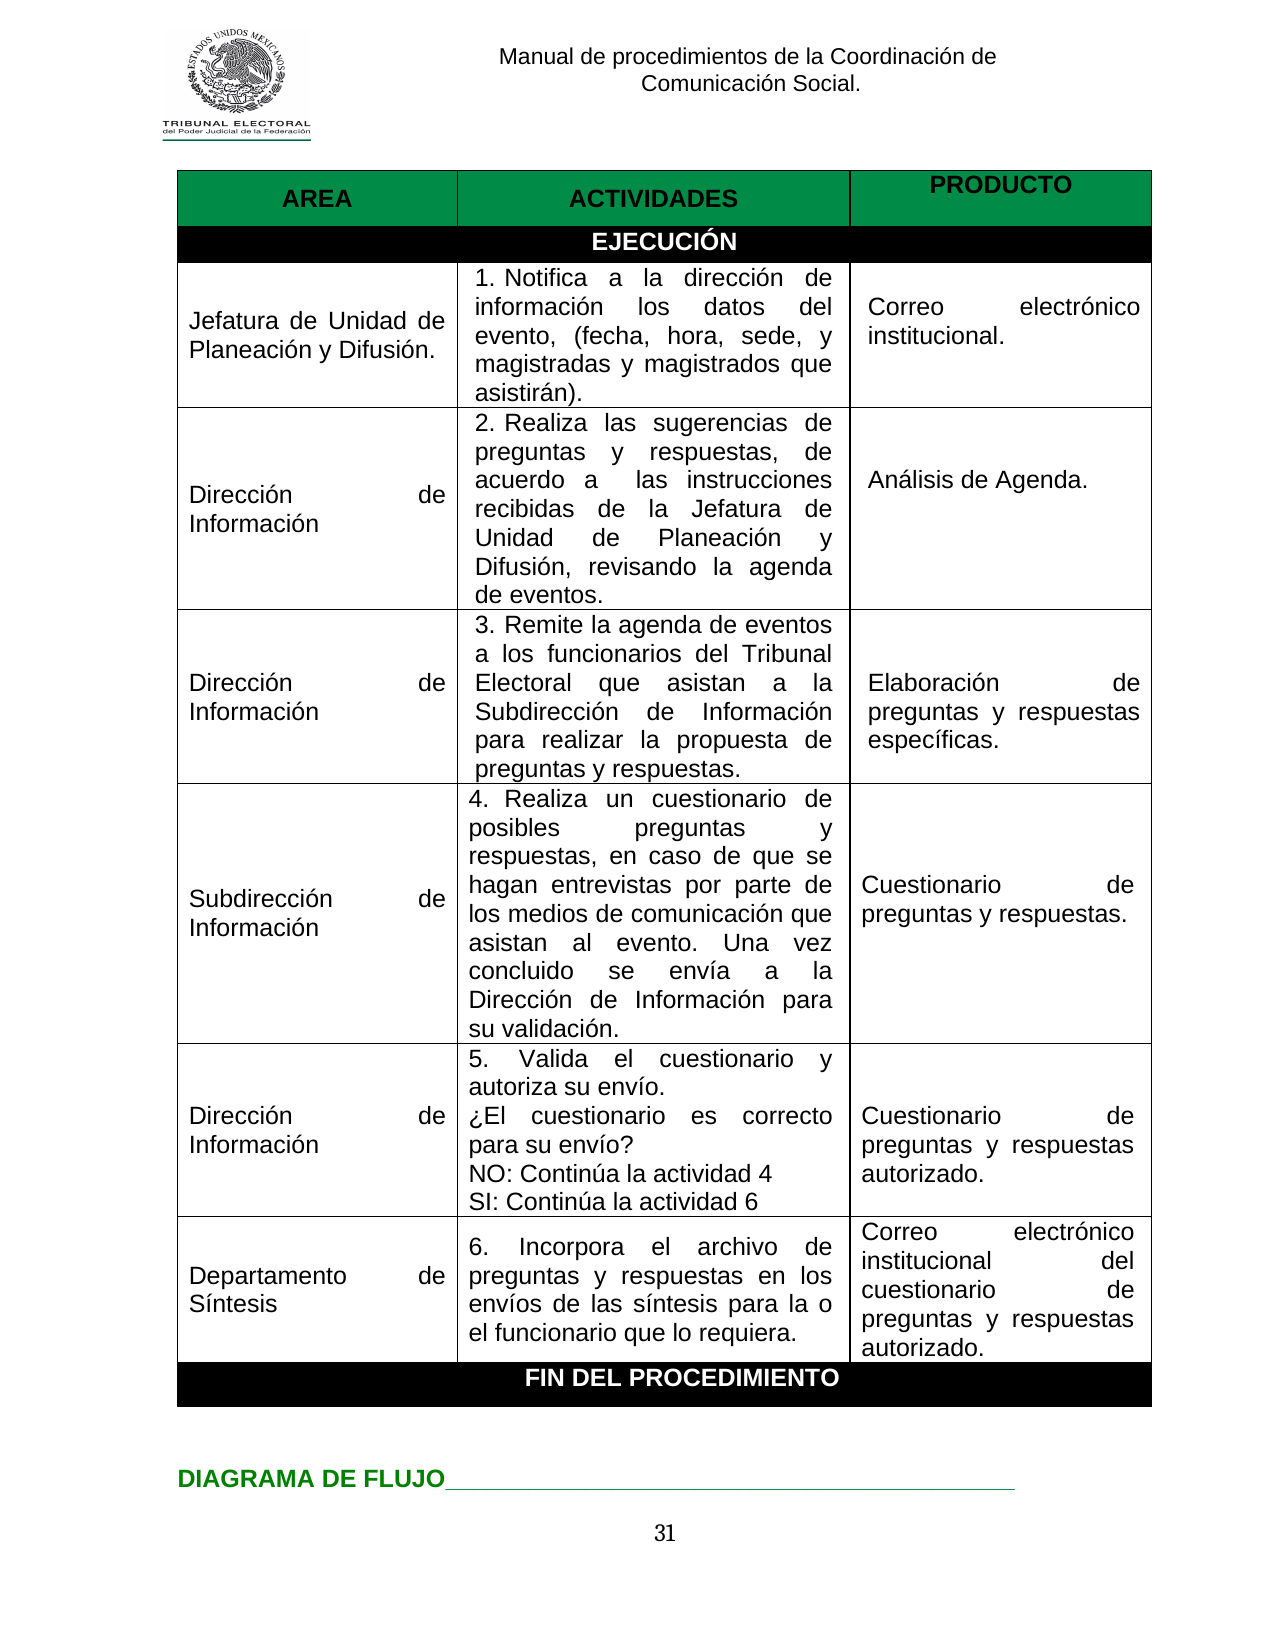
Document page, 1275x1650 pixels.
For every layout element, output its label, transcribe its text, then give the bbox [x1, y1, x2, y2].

table_cell Remite la agenda de eventos a los funcionarios del Tribunal Electoral que asistan a la Subdirección de Información para realizar la propuesta de preguntas y respuestas. [458, 610, 849, 783]
table_cell EJECUCIÓN [178, 227, 1151, 262]
table_cell Subdirección de Información [178, 784, 457, 1043]
table_cell Dirección de Información [178, 610, 457, 783]
table_cell Dirección de Información [178, 1044, 457, 1216]
table_cell Análisis de Agenda. [851, 408, 1151, 609]
table_cell Notifica a la dirección de información los datos del evento, (fecha, hora, sede, y magistradas y magistrados que asistirán). [458, 263, 849, 407]
table_cell Correo electrónico institucional. [851, 263, 1151, 407]
table_cell Incorpora el archivo de preguntas y respuestas en los envíos de las síntesis para la o el funcionario que lo requiera. [458, 1217, 849, 1362]
table_cell Correo electrónico institucional del cuestionario de preguntas y respuestas autorizado. [851, 1217, 1151, 1362]
table_cell Cuestionario de preguntas y respuestas. [851, 784, 1151, 1043]
picture [162, 29, 311, 141]
table_cell Realiza las sugerencias de preguntas y respuestas, de acuerdo a las instrucciones recibidas de la Jefatura de Unidad de Planeación y Difusión, revisando la agenda de eventos. [458, 408, 849, 609]
table_cell Elaboración de preguntas y respuestas específicas. [851, 610, 1151, 783]
table_cell Cuestionario de preguntas y respuestas autorizado. [851, 1044, 1151, 1216]
table_cell Jefatura de Unidad de Planeación y Difusión. [178, 263, 457, 407]
table_cell Realiza un cuestionario de posibles preguntas y respuestas, en caso de que se hagan entrevistas por parte de los medios de comunicación que asistan al evento. Una vez concluido se envía a la Dirección de Información para su validación. [458, 784, 849, 1043]
table_header ACTIVIDADES [458, 171, 849, 226]
text DIAGRAMA DE FLUJO_________________________________________ [177, 1464, 1152, 1493]
table_cell Departamento de Síntesis [178, 1217, 457, 1362]
table_cell Valida el cuestionario y autoriza su envío. ¿El cuestionario es correcto para su envío? NO: Continúa la actividad 4 SI: Continúa la actividad 6 [458, 1044, 849, 1216]
table_cell FIN DEL PROCEDIMIENTO [178, 1363, 1151, 1406]
table_header AREA [178, 171, 457, 226]
table_cell Dirección de Información [178, 408, 457, 609]
table_header PRODUCTO [851, 171, 1151, 226]
